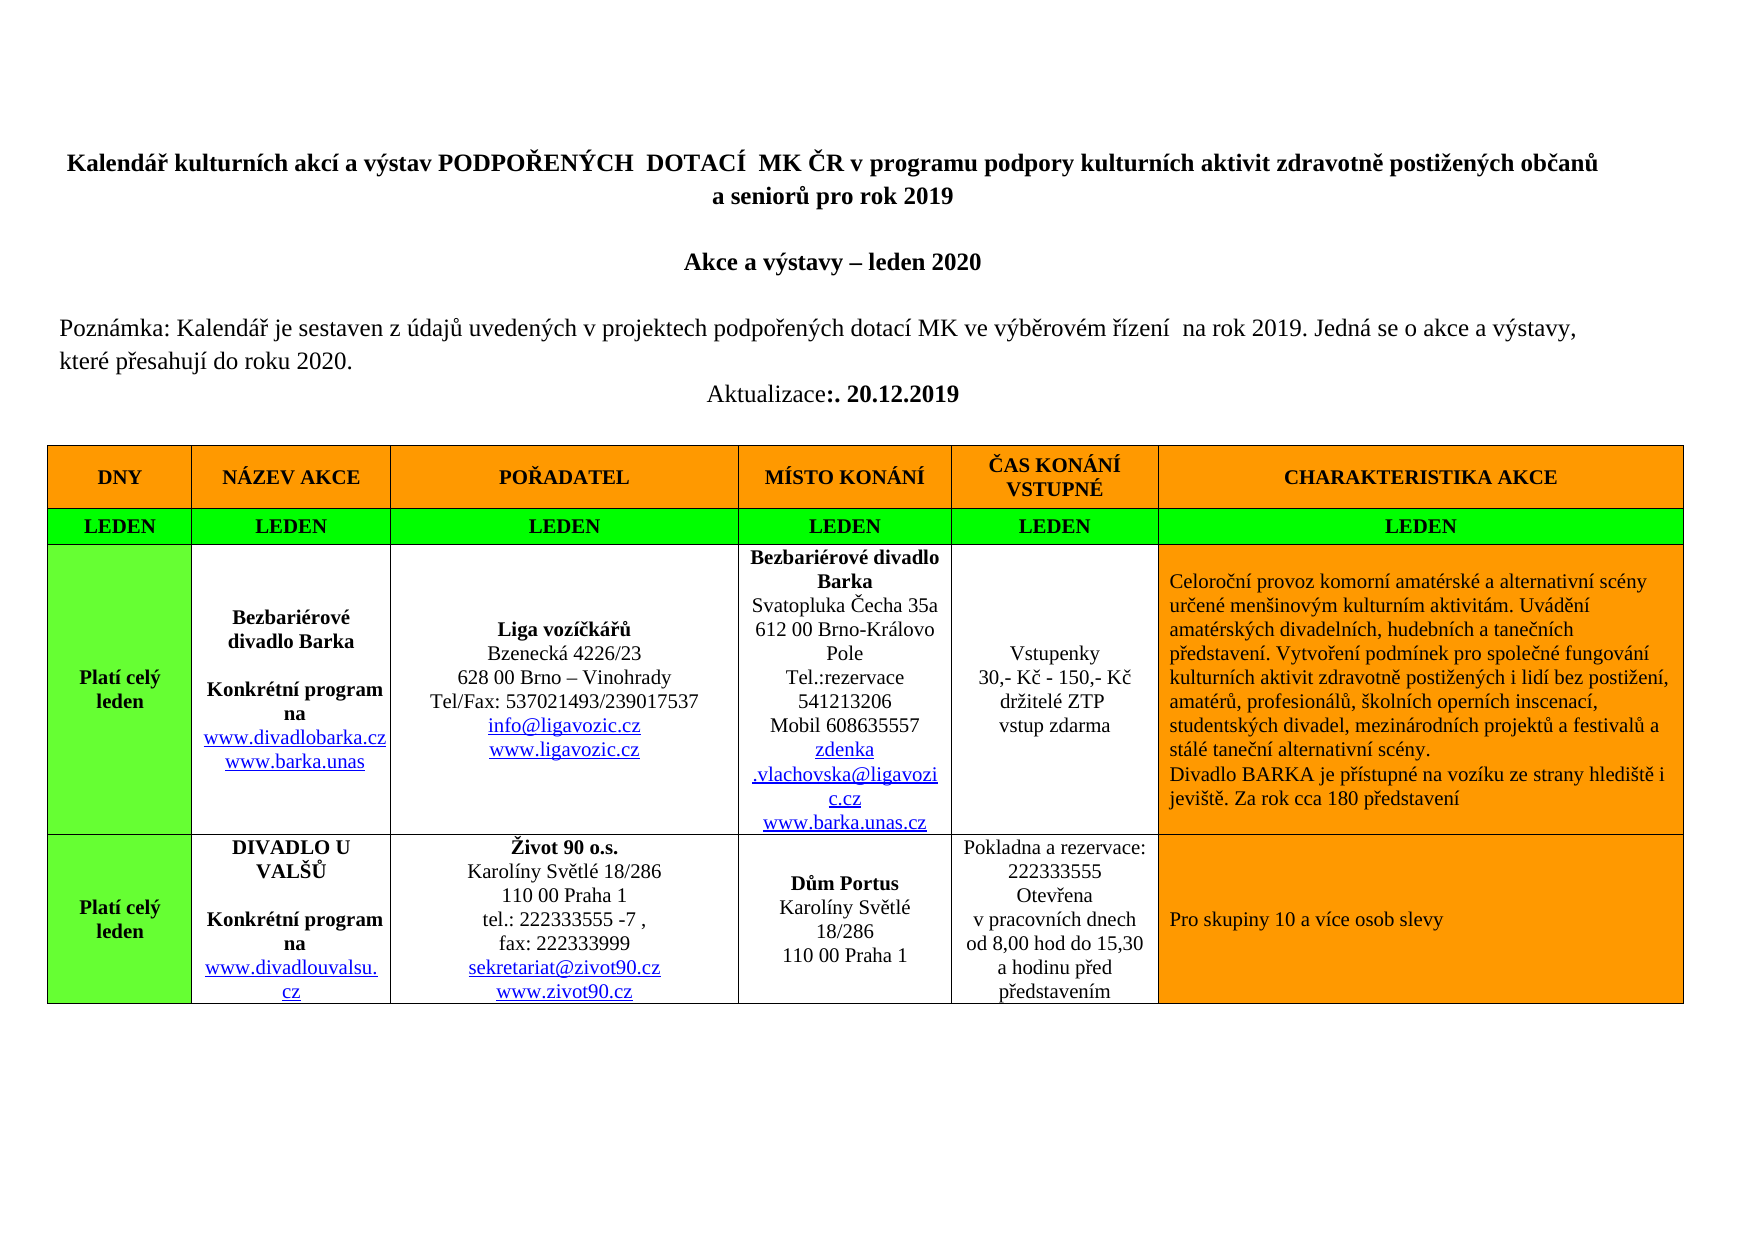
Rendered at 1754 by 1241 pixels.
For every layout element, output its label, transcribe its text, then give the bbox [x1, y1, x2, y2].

table_cell Vstupenky 30,- Kč - 150,- Kč držitelé ZTP vstup zdarma [952, 545, 1158, 834]
table_cell Platí celý leden [48, 545, 191, 834]
text Kalendář kulturních akcí a výstav PODPOŘENÝCH DOTACÍ MK ČR v programu podpory kulturních aktivit zdravotně postižených občanů a seniorů pro rok 2019 [59, 148, 1606, 209]
table_cell LEDEN [192, 509, 390, 544]
table_cell LEDEN [48, 509, 191, 544]
text Poznámka: Kalendář je sestaven z údajů uvedených v projektech podpořených dotací MK ve výběrovém řízení na rok 2019. Jedná se o akce a výstavy, které přesahují do roku 2020. [59, 313, 1606, 374]
table_header MÍSTO KONÁNÍ [739, 446, 951, 508]
table_cell LEDEN [1159, 509, 1683, 544]
table_header ČAS KONÁNÍ VSTUPNÉ [952, 446, 1158, 508]
table_cell Celoroční provoz komorní amatérské a alternativní scény určené menšinovým kulturním aktivitám. Uvádění amatérských divadelních, hudebních a tanečních představení. Vytvoření podmínek pro společné fungování kulturních aktivit zdravotně postižených i lidí bez postižení, amatérů, profesionálů, školních operních inscenací, studentských divadel, mezinárodních projektů a festivalů a stálé taneční alternativní scény. Divadlo BARKA je přístupné na vozíku ze strany hlediště i jeviště. Za rok cca 180 představení [1159, 545, 1683, 834]
text Aktualizace:. 20.12.2019 [59, 379, 1606, 408]
table_cell LEDEN [739, 509, 951, 544]
table_header NÁZEV AKCE [192, 446, 390, 508]
table_header DNY [48, 446, 191, 508]
table_cell Bezbariérové divadlo Barka Konkrétní program na www.divadlobarka.cz www.barka.unas [192, 545, 390, 834]
table_header POŘADATEL [391, 446, 738, 508]
text Akce a výstavy – leden 2020 [59, 247, 1606, 276]
table_cell Platí celý leden [48, 835, 191, 1003]
table_cell Pokladna a rezervace: 222333555 Otevřena v pracovních dnech od 8,00 hod do 15,30 a hodinu před představením [952, 835, 1158, 1003]
table_cell LEDEN [952, 509, 1158, 544]
table_cell Život 90 o.s. Karolíny Světlé 18/286 110 00 Praha 1 tel.: 222333555 -7 , fax: 222333999 sekretariat@zivot90.cz www.zivot90.cz [391, 835, 738, 1003]
table_cell Bezbariérové divadlo Barka Svatopluka Čecha 35a 612 00 Brno-Královo Pole Tel.:rezervace 541213206 Mobil 608635557 zdenka.vlachovska@ligavozic.cz www.barka.unas.cz [739, 545, 951, 834]
table_cell Dům Portus Karolíny Světlé 18/286 110 00 Praha 1 [739, 835, 951, 1003]
table_cell LEDEN [391, 509, 738, 544]
table_header CHARAKTERISTIKA AKCE [1159, 446, 1683, 508]
table_cell Pro skupiny 10 a více osob slevy [1159, 835, 1683, 1003]
table_cell divadlo u valšů Konkrétní program na www.divadlouvalsu.cz [192, 835, 390, 1003]
table_cell Liga vozíčkářů Bzenecká 4226/23 628 00 Brno – Vinohrady Tel/Fax: 537021493/239017537 info@ligavozic.cz www.ligavozic.cz [391, 545, 738, 834]
